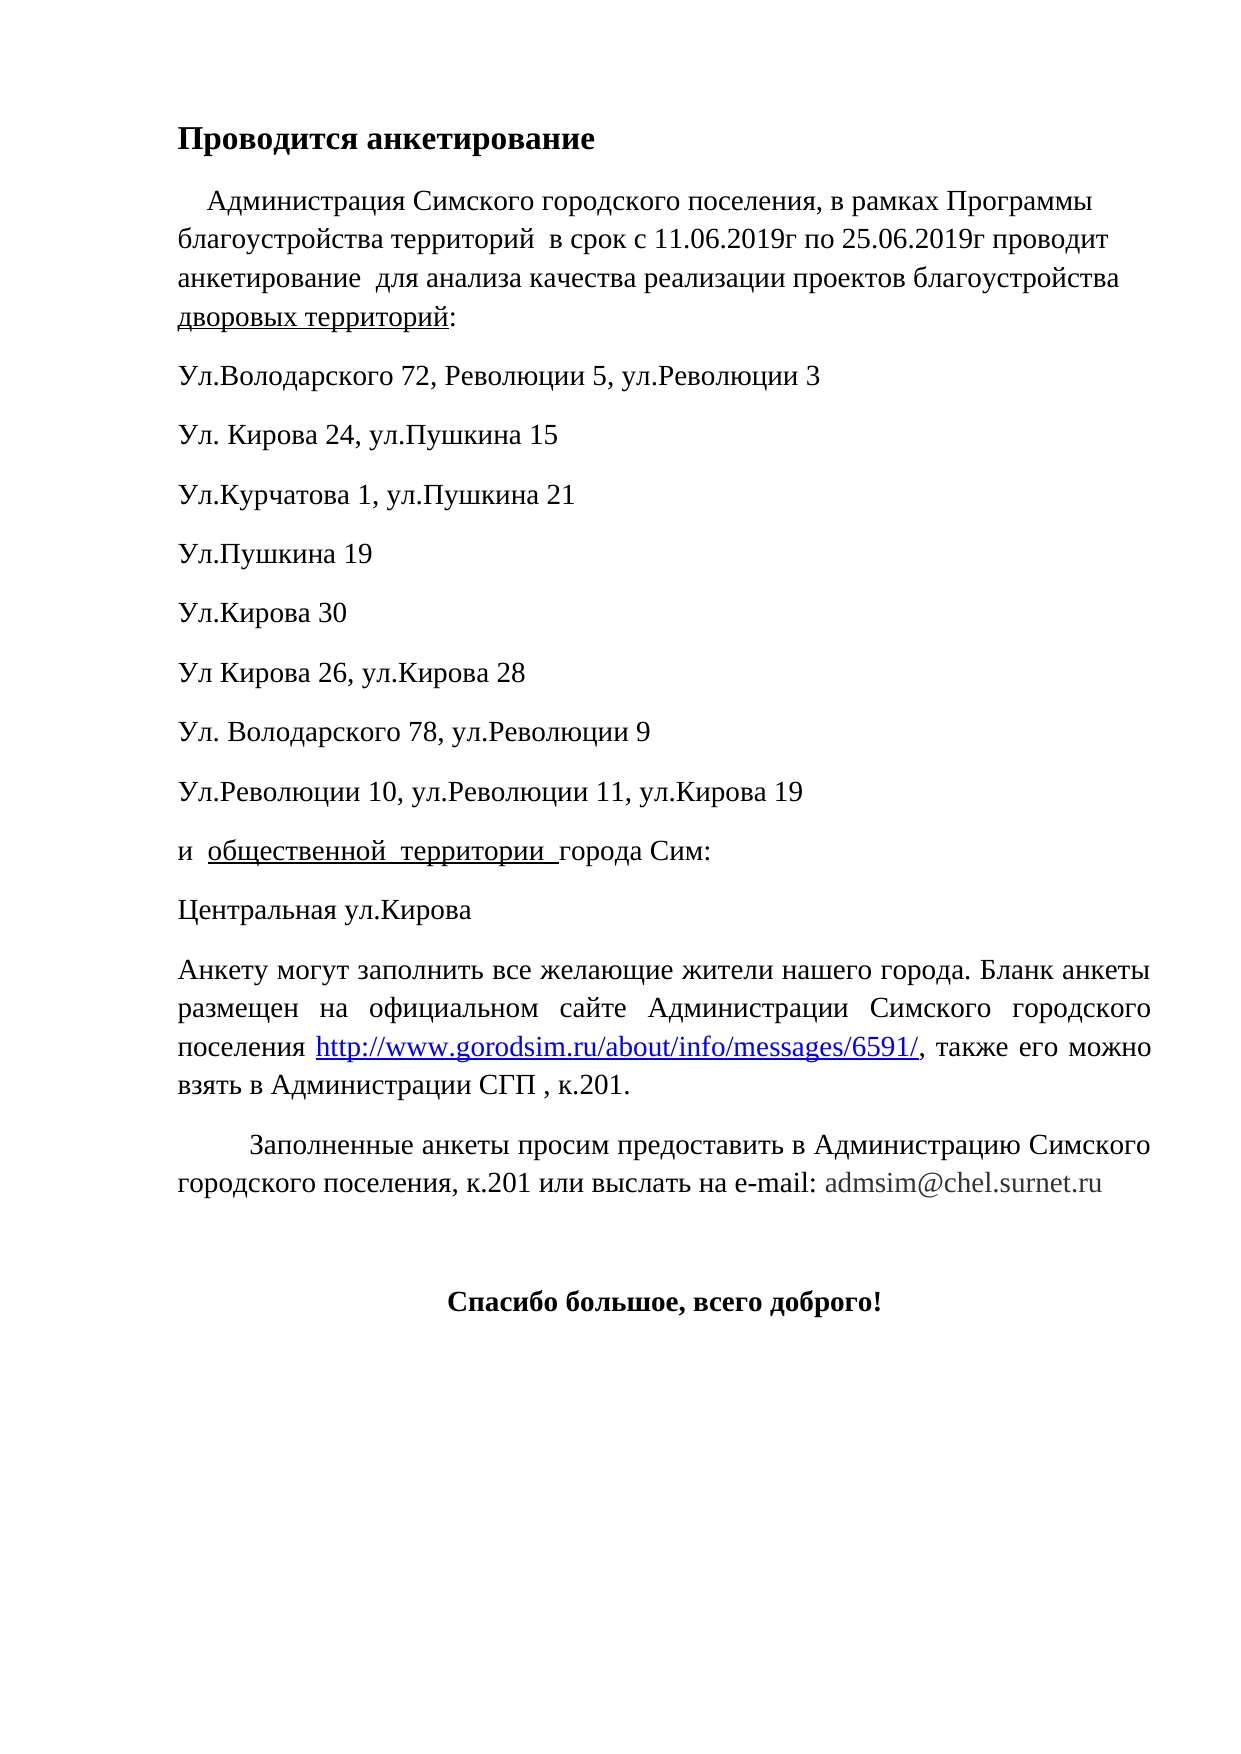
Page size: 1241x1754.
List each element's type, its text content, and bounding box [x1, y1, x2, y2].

text Ул. Кирова 24, ул.Пушкина 15 [177, 417, 1152, 451]
text Ул.Курчатова 1, ул.Пушкина 21 [177, 477, 1152, 510]
text Ул Кирова 26, ул.Кирова 28 [177, 655, 1152, 688]
text Проводится анкетирование [177, 118, 1152, 156]
text Ул.Пушкина 19 [177, 536, 1152, 570]
text Администрация Симского городского поселения, в рамках Программы благоустройства территорий в срок с 11.06.2019г по 25.06.2019г проводит анкетирование для анализа качества реализации проектов благоустройства дворовых территорий: [177, 183, 1152, 332]
text Ул.Революции 10, ул.Революции 11, ул.Кирова 19 [177, 774, 1152, 807]
text и общественной территории города Сим: [177, 833, 1152, 867]
text Спасибо большое, всего доброго! [177, 1284, 1152, 1318]
text Центральная ул.Кирова [177, 892, 1152, 926]
text Анкету могут заполнить все желающие жители нашего города. Бланк анкеты размещен на официальном сайте Администрации Симского городского поселения http://www.gorodsim.ru/about/info/messages/6591/, также его можно взять в Администрации СГП , к.201. [177, 952, 1152, 1101]
text Ул.Володарского 72, Революции 5, ул.Революции 3 [177, 358, 1152, 392]
text Ул. Володарского 78, ул.Революции 9 [177, 714, 1152, 748]
text Ул.Кирова 30 [177, 596, 1152, 629]
text Заполненные анкеты просим предоставить в Администрацию Симского городского поселения, к.201 или выслать на e-mail: admsim@chel.surnet.ru [177, 1127, 1152, 1199]
